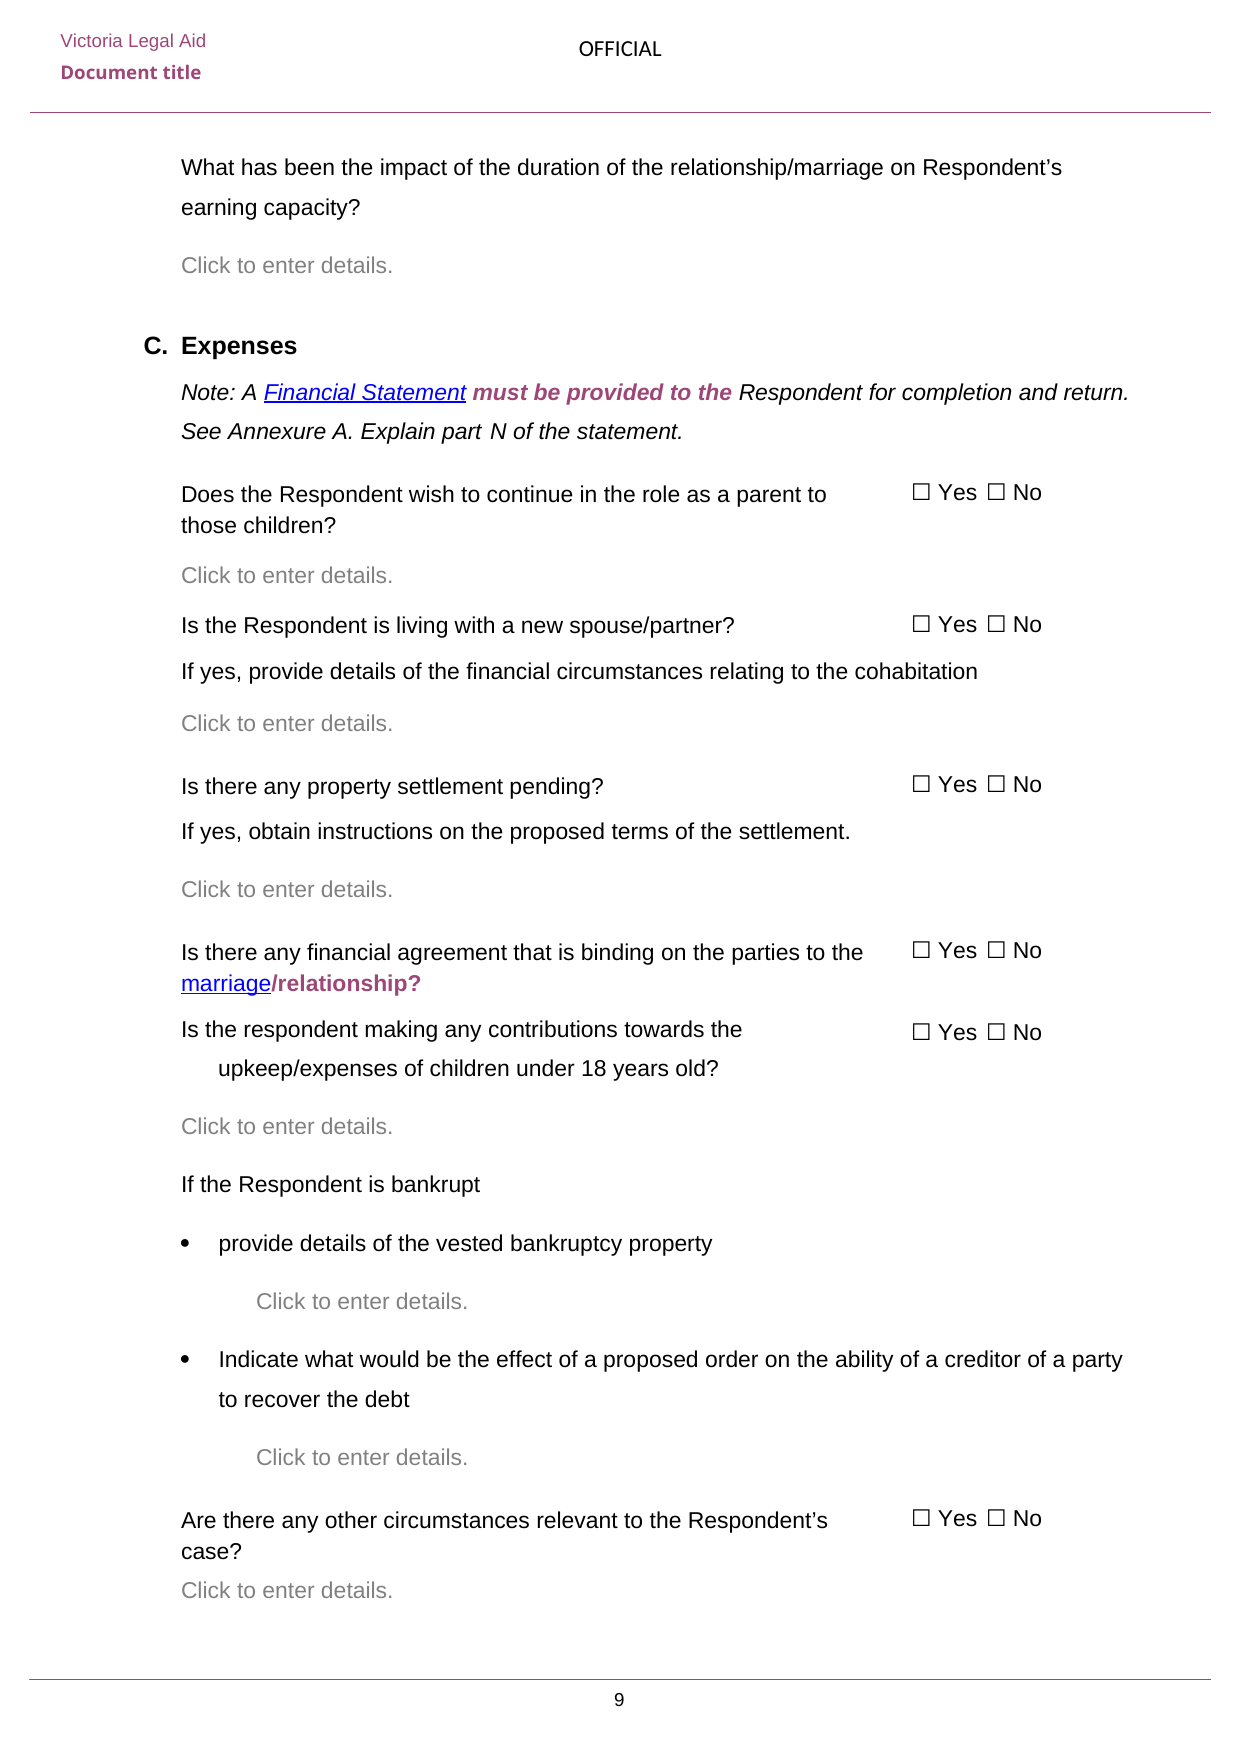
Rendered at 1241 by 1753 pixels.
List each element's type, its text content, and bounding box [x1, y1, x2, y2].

table_cell [95, 1282, 1146, 1340]
table_cell [95, 551, 1146, 601]
table_cell Expenses [95, 304, 1146, 372]
table_cell Is there any financial agreement that is binding on the parties to the marriage/relationship? [95, 928, 899, 1009]
table_cell [95, 1107, 1146, 1165]
table_cell What has been the impact of the duration of the relationship/marriage on Respondent’s earning capacity? [95, 148, 1146, 245]
table_cell Yes No [900, 1496, 1146, 1571]
table_cell Yes No [900, 601, 1146, 651]
table_cell Is the Respondent is living with a new spouse/partner? [95, 601, 899, 651]
table_cell [95, 245, 1146, 304]
table_cell Are there any other circumstances relevant to the Respondent’s case? [95, 1496, 899, 1571]
table_cell If yes, provide details of the financial circumstances relating to the cohabitation [95, 651, 1146, 762]
table_cell Yes No [900, 928, 1146, 1009]
table_cell [95, 1438, 1146, 1496]
table_cell Yes No [900, 762, 1146, 812]
table_cell Yes No [900, 470, 1146, 551]
table_cell Is the respondent making any contributions towards the upkeep/expenses of children under 18 years old? [95, 1009, 899, 1107]
table_cell If the Respondent is bankrupt [95, 1165, 1146, 1223]
table_cell [95, 870, 1146, 928]
table_cell Is there any property settlement pending? [95, 762, 899, 812]
table_cell Note: A Financial Statement must be provided to the Respondent for completion and return. See Annexure A. Explain part N of the statement. [95, 373, 1146, 470]
table_cell provide details of the vested bankruptcy property [95, 1224, 1146, 1282]
table_cell Yes No [900, 1009, 1146, 1107]
table_cell Does the Respondent wish to continue in the role as a parent to those children? [95, 470, 899, 551]
table_cell [95, 1571, 1146, 1629]
table_cell If yes, obtain instructions on the proposed terms of the settlement. [95, 812, 1146, 870]
table_cell Indicate what would be the effect of a proposed order on the ability of a creditor of a party to recover the debt [95, 1340, 1146, 1438]
